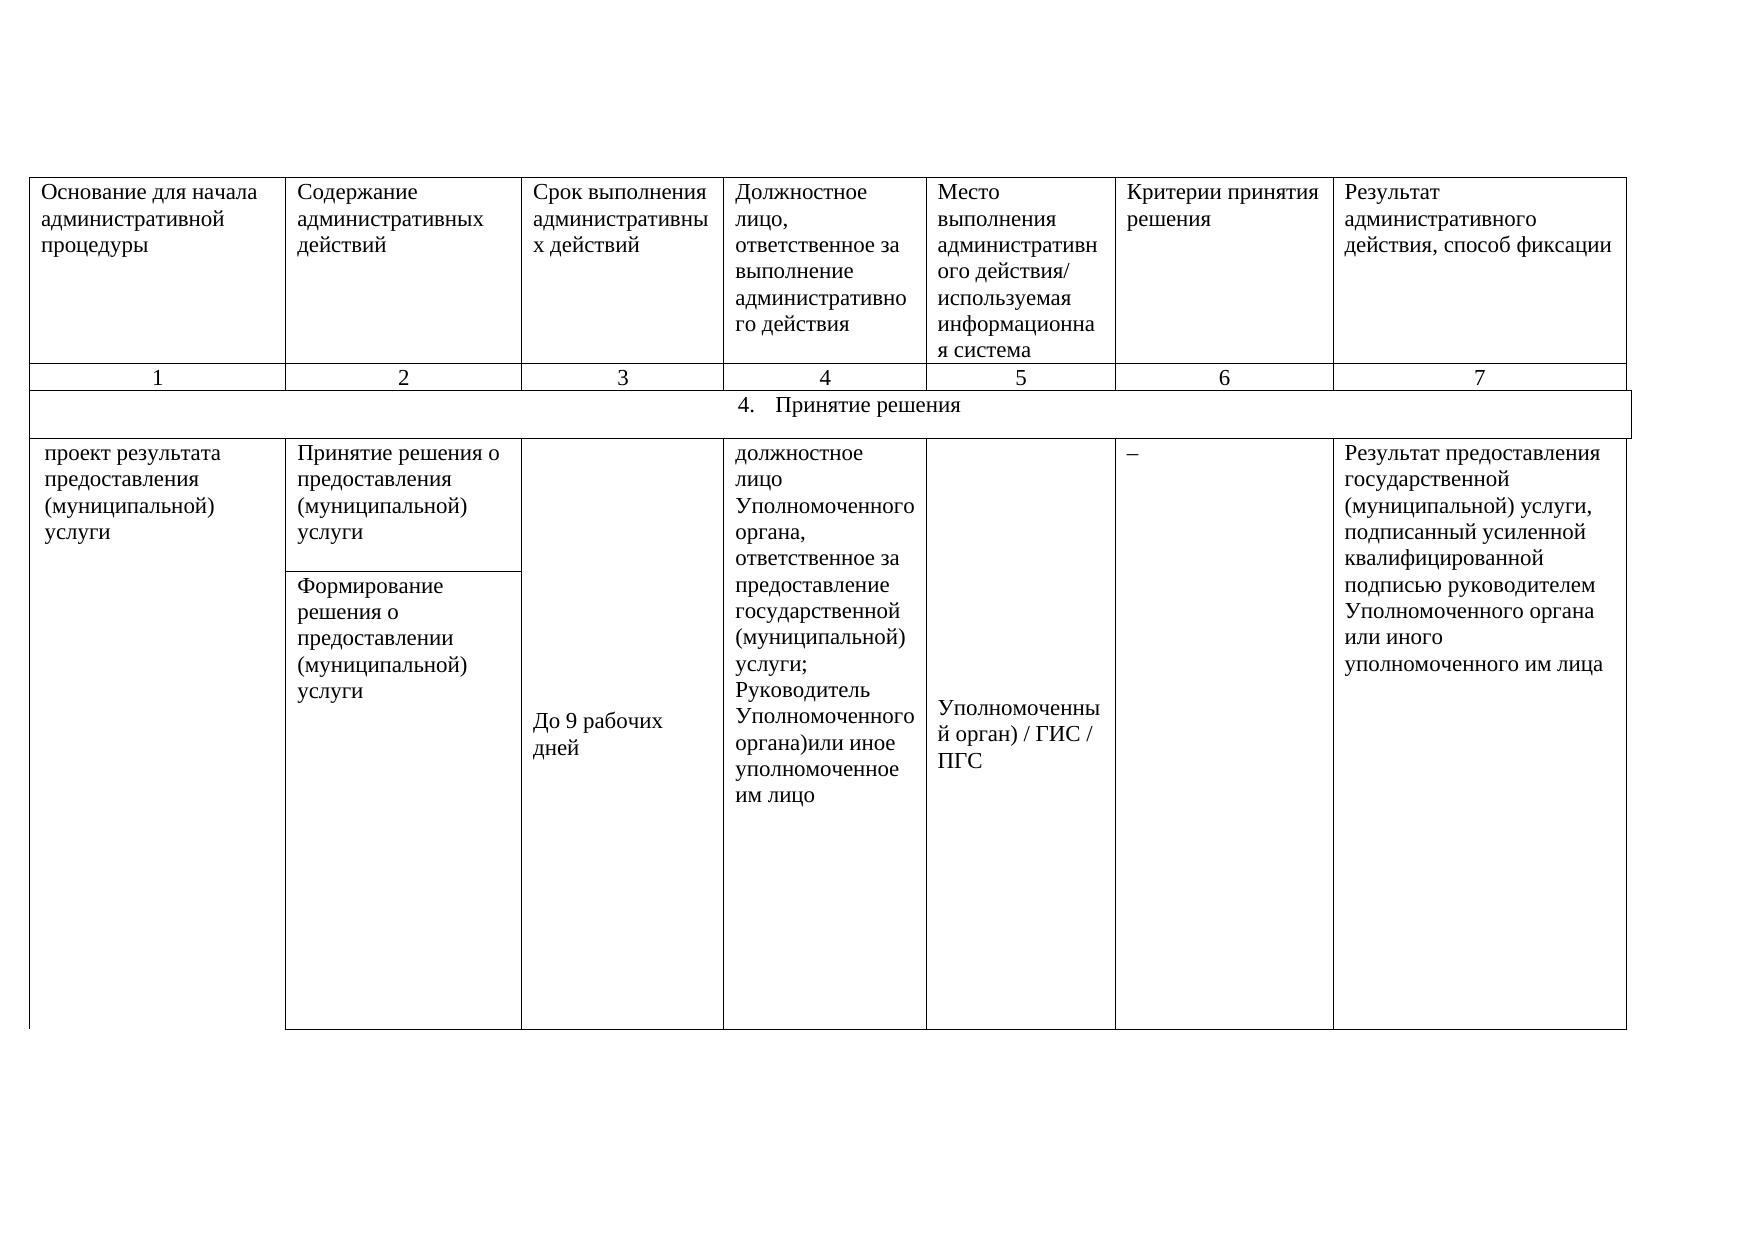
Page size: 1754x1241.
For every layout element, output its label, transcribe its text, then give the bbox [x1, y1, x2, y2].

table_cell Принятие решения [30, 391, 1631, 438]
table_cell должностное лицо Уполномоченного органа, ответственное за предоставление государственной (муниципальной) услуги; Руководитель Уполномоченного органа)или иное уполномоченное им лицо [724, 439, 926, 1028]
table_cell проект результата предоставления (муниципальной) услуги [30, 439, 285, 1028]
table_header Должностное лицо, ответственное за выполнение административного действия [724, 178, 926, 363]
table_header Срок выполнения административных действий [522, 178, 723, 363]
table_cell Принятие решения о предоставления (муниципальной) услуги [286, 439, 521, 571]
table_header Основание для начала административной процедуры [30, 178, 285, 363]
table_header Критерии принятия решения [1116, 178, 1333, 363]
table_cell 1 [30, 364, 285, 390]
table_cell До 9 рабочих дней [522, 439, 723, 1028]
table_cell 5 [927, 364, 1115, 390]
table_cell Формирование решения о предоставлении (муниципальной) услуги [286, 572, 521, 1028]
table_cell Уполномоченный орган) / ГИС / ПГС [927, 439, 1115, 1028]
table_cell Результат предоставления государственной (муниципальной) услуги, подписанный усиленной квалифицированной подписью руководителем Уполномоченного органа или иного уполномоченного им лица [1334, 439, 1626, 1028]
table_header Содержание административных действий [286, 178, 521, 363]
table_cell 4 [724, 364, 926, 390]
table_cell 2 [286, 364, 521, 390]
table_cell – [1116, 439, 1333, 1028]
table_header Место выполнения административного действия/ используемая информационная система [927, 178, 1115, 363]
table_cell 7 [1334, 364, 1626, 390]
table_header Результат административного действия, способ фиксации [1334, 178, 1626, 363]
table_cell 6 [1116, 364, 1333, 390]
table_cell 3 [522, 364, 723, 390]
